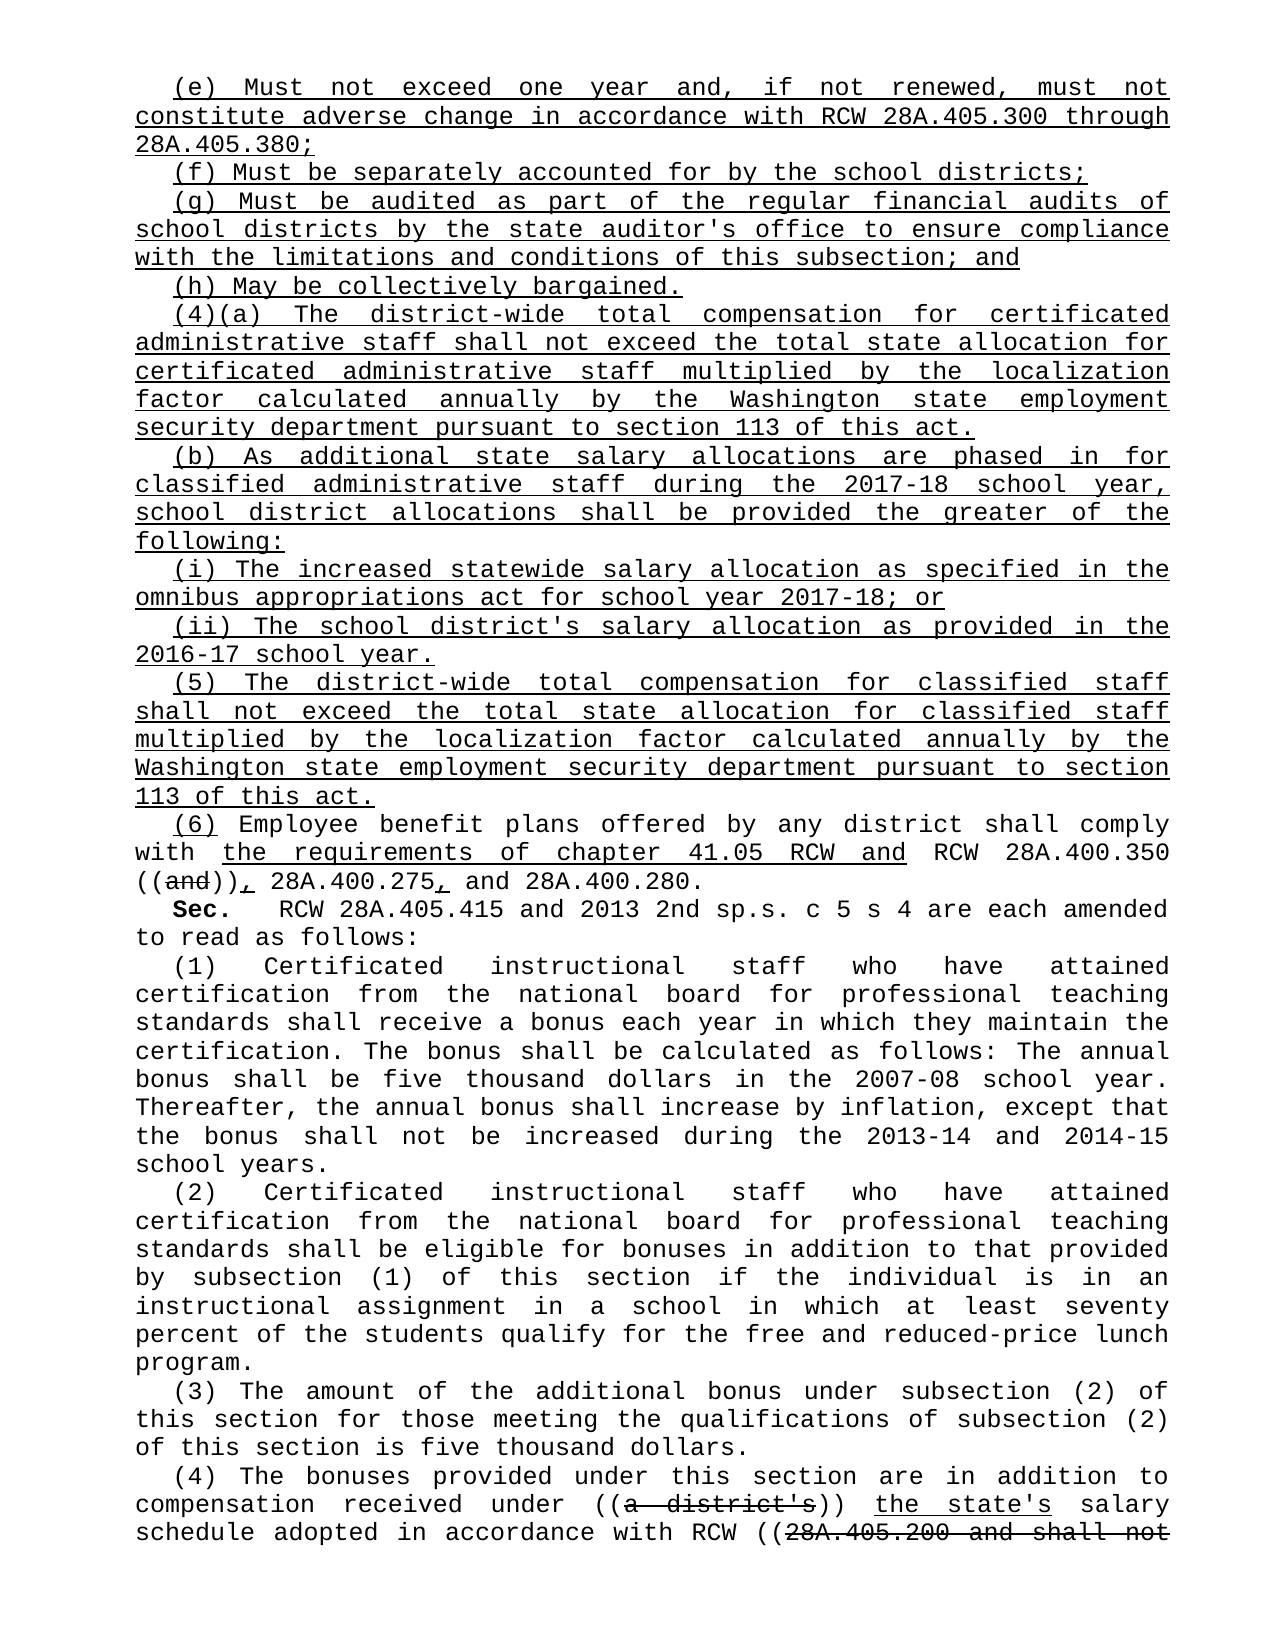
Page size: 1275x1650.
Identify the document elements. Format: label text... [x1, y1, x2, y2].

text (4)(a) The district-wide total compensation for certificated administrative staff shall not exceed the total state allocation for certificated administrative staff multiplied by the localization factor calculated annually by the Washington state employment security department pursuant to section 113 of this act. [135, 302, 1170, 353]
text (5) The district-wide total compensation for classified staff shall not exceed the total state allocation for classified staff multiplied by the localization factor calculated annually by the Washington state employment security department pursuant to section 113 of this act. [135, 670, 1170, 721]
text (3) The amount of the additional bonus under subsection (2) of this section for those meeting the qualifications of subsection (2) of this section is five thousand dollars. [135, 1378, 1170, 1463]
text (6) Employee benefit plans offered by any district shall comply with the requirements of chapter 41.05 RCW and RCW 28A.400.350 ((and)), 28A.400.275, and 28A.400.280. [135, 812, 1170, 897]
text (h) May be collectively bargained. [135, 273, 1170, 302]
text (f) Must be separately accounted for by the school districts; [135, 160, 1170, 188]
text (5) The district-wide total compensation for classified staff shall not exceed the total state allocation for classified staff multiplied by the localization factor calculated annually by the Washington state employment security department pursuant to section 113 of this act. [135, 751, 1170, 778]
text (g) Must be audited as part of the regular financial audits of school districts by the state auditor's office to ensure compliance with the limitations and conditions of this subsection; and [135, 241, 1170, 273]
text (4)(a) The district-wide total compensation for certificated administrative staff shall not exceed the total state allocation for certificated administrative staff multiplied by the localization factor calculated annually by the Washington state employment security department pursuant to section 113 of this act. [135, 355, 1170, 381]
text (4)(a) The district-wide total compensation for certificated administrative staff shall not exceed the total state allocation for certificated administrative staff multiplied by the localization factor calculated annually by the Washington state employment security department pursuant to section 113 of this act. [135, 383, 1170, 410]
text (g) Must be audited as part of the regular financial audits of school districts by the state auditor's office to ensure compliance with the limitations and conditions of this subsection; and [135, 188, 1170, 240]
text (ii) The school district's salary allocation as provided in the 2016-17 school year. [135, 613, 1170, 670]
text (b) As additional state salary allocations are phased in for classified administrative staff during the 2017-18 school year, school district allocations shall be provided the greater of the following: [135, 525, 1170, 557]
text (1) Certificated instructional staff who have attained certification from the national board for professional teaching standards shall receive a bonus each year in which they maintain the certification. The bonus shall be calculated as follows: The annual bonus shall be five thousand dollars in the 2007-08 school year. Thereafter, the annual bonus shall increase by inflation, except that the bonus shall not be increased during the 2013-14 and 2014-15 school years. [135, 953, 1170, 1180]
text (i) The increased statewide salary allocation as specified in the omnibus appropriations act for school year 2017-18; or [135, 557, 1170, 613]
text (b) As additional state salary allocations are phased in for classified administrative staff during the 2017-18 school year, school district allocations shall be provided the greater of the following: [135, 496, 1170, 523]
text (4)(a) The district-wide total compensation for certificated administrative staff shall not exceed the total state allocation for certificated administrative staff multiplied by the localization factor calculated annually by the Washington state employment security department pursuant to section 113 of this act. [135, 411, 1170, 443]
text (5) The district-wide total compensation for classified staff shall not exceed the total state allocation for classified staff multiplied by the localization factor calculated annually by the Washington state employment security department pursuant to section 113 of this act. [135, 780, 1170, 812]
text (e) Must not exceed one year and, if not renewed, must not constitute adverse change in accordance with RCW 28A.405.300 through 28A.405.380; [135, 75, 1170, 126]
text (b) As additional state salary allocations are phased in for classified administrative staff during the 2017-18 school year, school district allocations shall be provided the greater of the following: [135, 443, 1170, 495]
text (e) Must not exceed one year and, if not renewed, must not constitute adverse change in accordance with RCW 28A.405.300 through 28A.405.380; [135, 128, 1170, 160]
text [135, 1463, 1170, 1548]
text (5) The district-wide total compensation for classified staff shall not exceed the total state allocation for classified staff multiplied by the localization factor calculated annually by the Washington state employment security department pursuant to section 113 of this act. [135, 723, 1170, 750]
text (2) Certificated instructional staff who have attained certification from the national board for professional teaching standards shall be eligible for bonuses in addition to that provided by subsection (1) of this section if the individual is in an instructional assignment in a school in which at least seventy percent of the students qualify for the free and reduced-price lunch program. [135, 1180, 1170, 1378]
text Sec. RCW 28A.405.415 and 2013 2nd sp.s. c 5 s 4 are each amended to read as follows: [135, 897, 1170, 953]
